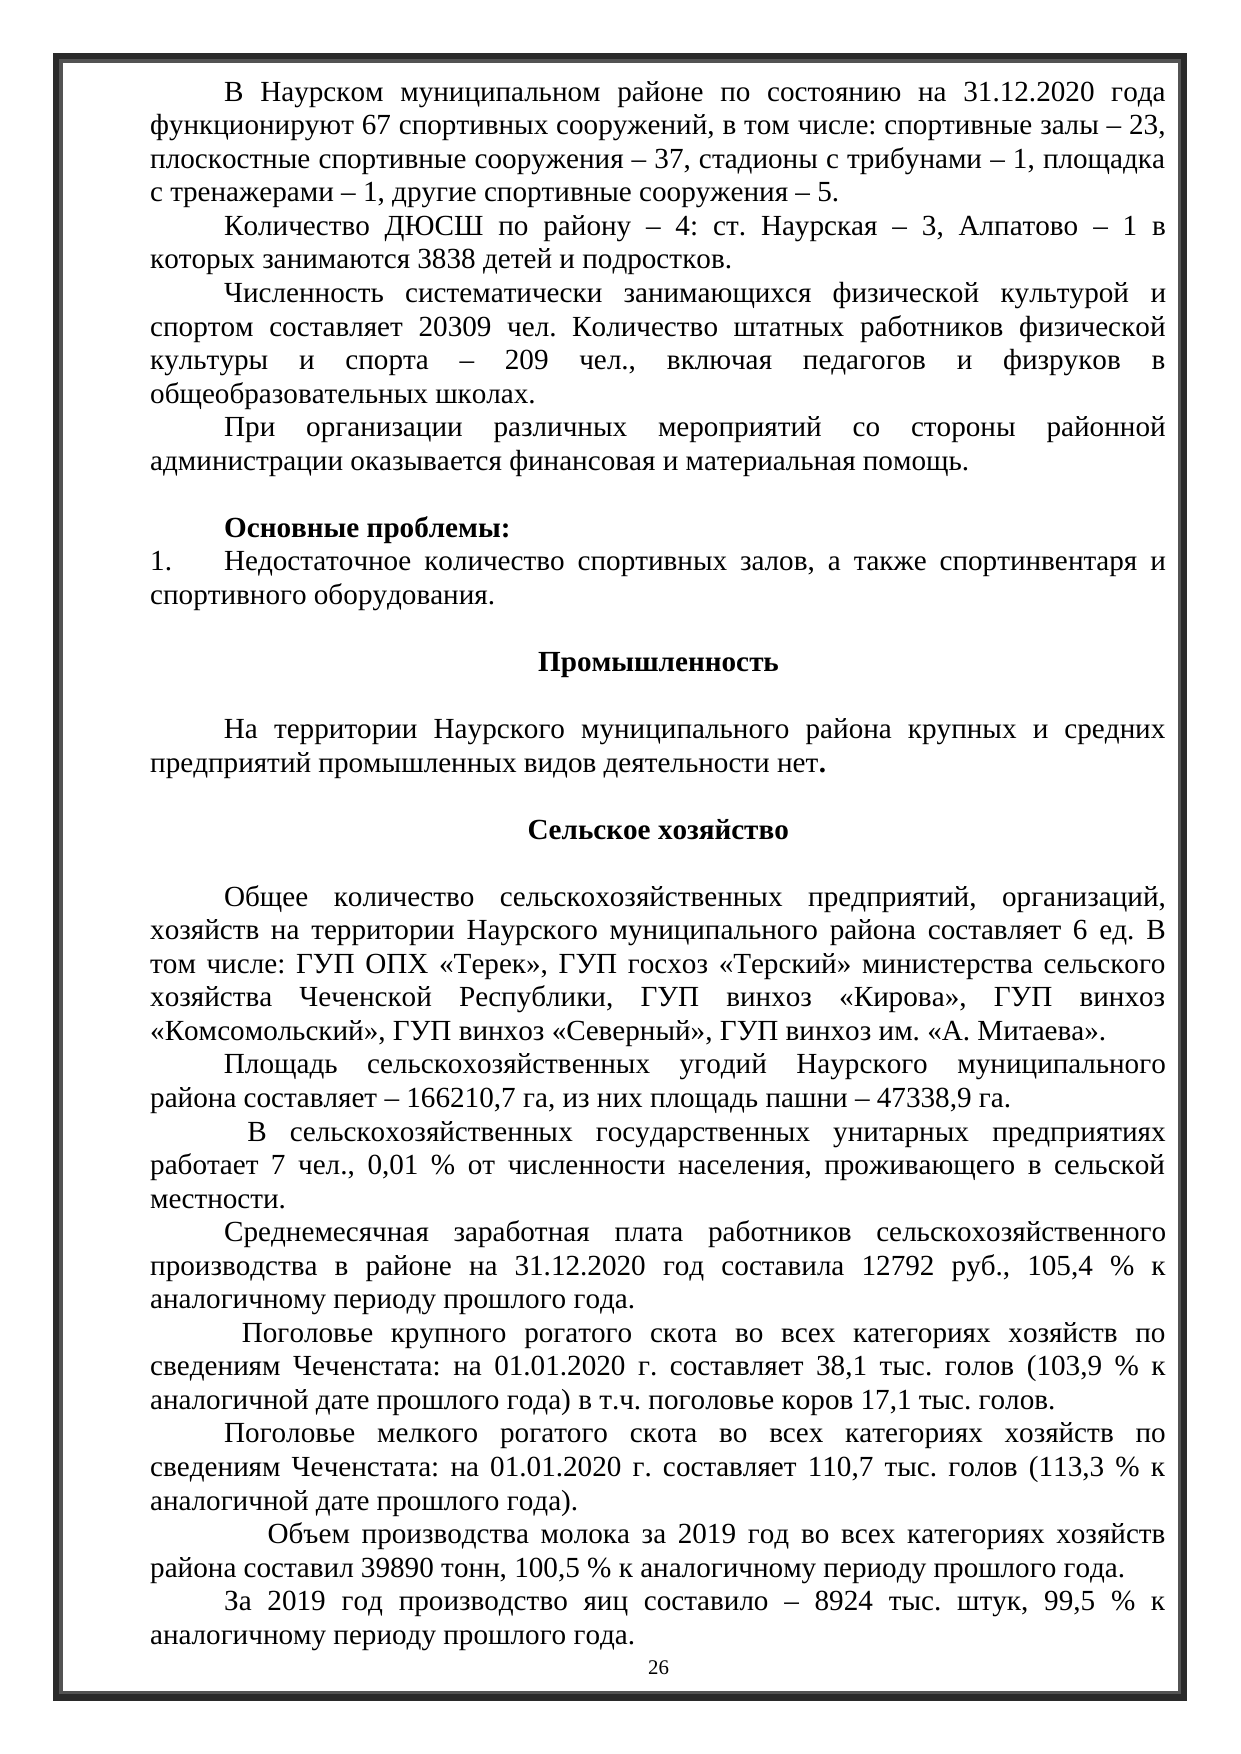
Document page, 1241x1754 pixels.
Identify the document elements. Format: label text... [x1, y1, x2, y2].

text Основные проблемы: [150, 510, 1166, 543]
text Объем производства молока за 2019 год во всех категориях хозяйств района составил 39890 тонн, 100,5 % к аналогичному периоду прошлого года. [150, 1516, 1166, 1583]
text Поголовье мелкого рогатого скота во всех категориях хозяйств по сведениям Чеченстата: на 01.01.2020 г. составляет 110,7 тыс. голов (113,3 % к аналогичной дате прошлого года). [150, 1416, 1166, 1516]
text Площадь сельскохозяйственных угодий Наурского муниципального района составляет – 166210,7 га, из них площадь пашни – 47338,9 га. [150, 1047, 1166, 1114]
text Сельское хозяйство [150, 812, 1166, 845]
text На территории Наурского муниципального района крупных и средних предприятий промышленных видов деятельности нет. [150, 711, 1166, 778]
text Общее количество сельскохозяйственных предприятий, организаций, хозяйств на территории Наурского муниципального района составляет 6 ед. В том числе: ГУП ОПХ «Терек», ГУП госхоз «Терский» министерства сельского хозяйства Чеченской Республики, ГУП винхоз «Кирова», ГУП винхоз «Комсомольский», ГУП винхоз «Северный», ГУП винхоз им. «А. Митаева». [150, 879, 1166, 1047]
text Среднемесячная заработная плата работников сельскохозяйственного производства в районе на 31.12.2020 год составила 12792 руб., 105,4 % к аналогичному периоду прошлого года. [150, 1214, 1166, 1315]
text Количество ДЮСШ по району – 4: ст. Наурская – 3, Алпатово – 1 в которых занимаются 3838 детей и подростков. [150, 208, 1166, 275]
text За 2019 год производство яиц составило – 8924 тыс. штук, 99,5 % к аналогичному периоду прошлого года. [150, 1583, 1166, 1650]
text Промышленность [150, 644, 1166, 678]
text Поголовье крупного рогатого скота во всех категориях хозяйств по сведениям Чеченстата: на 01.01.2020 г. составляет 38,1 тыс. голов (103,9 % к аналогичной дате прошлого года) в т.ч. поголовье коров 17,1 тыс. голов. [150, 1315, 1166, 1416]
list Недостаточное количество спортивных залов, а также спортинвентаря и спортивного оборудования. [150, 543, 1166, 611]
text При организации различных мероприятий со стороны районной администрации оказывается финансовая и материальная помощь. [150, 409, 1166, 476]
text В сельскохозяйственных государственных унитарных предприятиях работает 7 чел., 0,01 % от численности населения, проживающего в сельской местности. [150, 1114, 1166, 1214]
text Численность систематически занимающихся физической культурой и спортом составляет 20309 чел. Количество штатных работников физической культуры и спорта – 209 чел., включая педагогов и физруков в общеобразовательных школах. [150, 275, 1166, 409]
text В Наурском муниципальном районе по состоянию на 31.12.2020 года функционируют 67 спортивных сооружений, в том числе: спортивные залы – 23, плоскостные спортивные сооружения – 37, стадионы с трибунами – 1, площадка с тренажерами – 1, другие спортивные сооружения – 5. [150, 74, 1166, 208]
